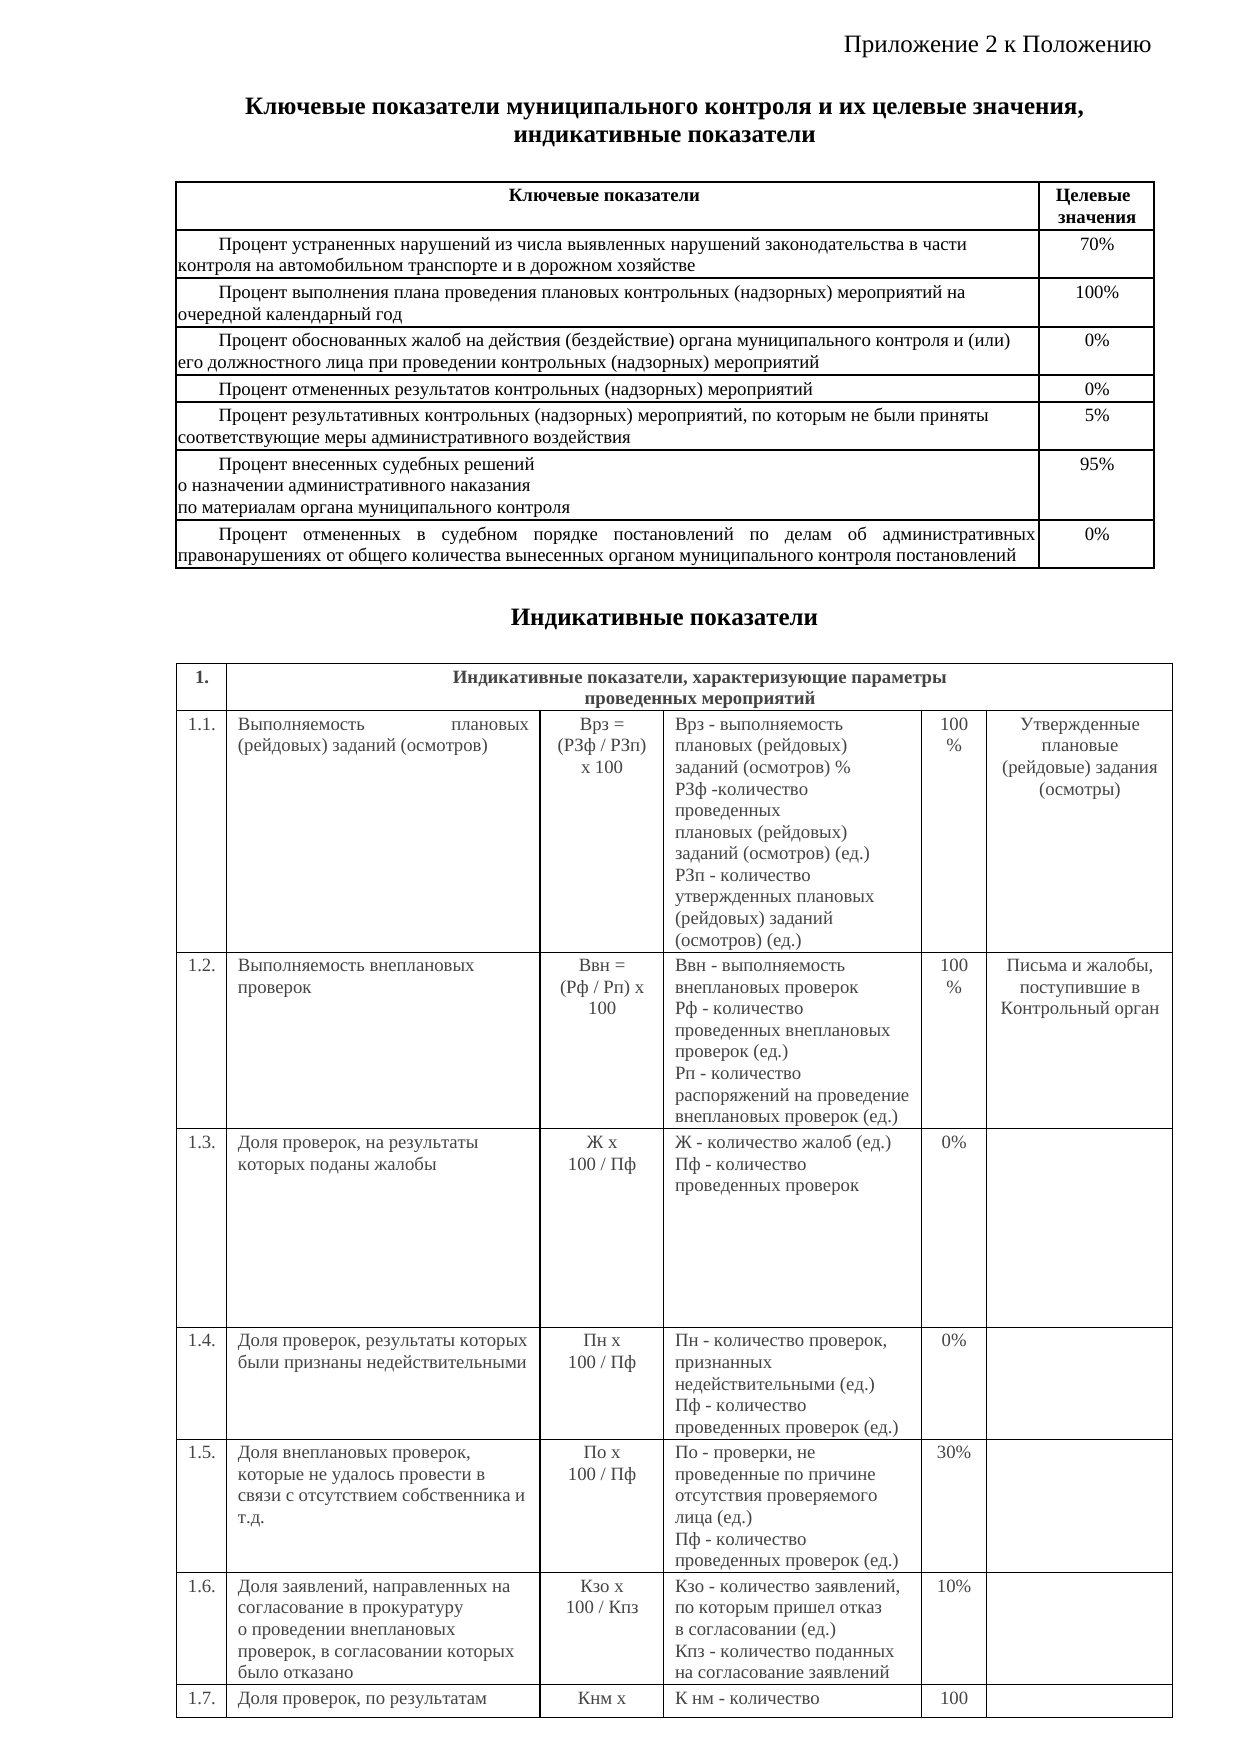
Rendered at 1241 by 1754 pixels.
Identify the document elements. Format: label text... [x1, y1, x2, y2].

table_cell 70% [1040, 231, 1153, 277]
table_cell 1.5. [177, 1440, 226, 1572]
table_cell По x 100 / Пф [541, 1440, 663, 1572]
table_cell 0% [922, 1328, 986, 1439]
table_cell Пн - количество проверок, признанных недействительными (ед.) Пф - количество проведенных проверок (ед.) [664, 1328, 921, 1439]
table_cell Процент обоснованных жалоб на действия (бездействие) органа муниципального контроля и (или) его должностного лица при проведении контрольных (надзорных) мероприятий [177, 328, 1038, 374]
text Индикативные показатели [177, 602, 1152, 631]
table_cell Ввн = (Рф / Рп) x 100 [541, 953, 663, 1128]
text Приложение 2 к Положению [554, 29, 1152, 58]
table_cell [987, 1573, 1172, 1684]
table_cell Ввн - выполняемость внеплановых проверок Рф - количество проведенных внеплановых проверок (ед.) Рп - количество распоряжений на проведение внеплановых проверок (ед.) [664, 953, 921, 1128]
table_header Индикативные показатели, характеризующие параметры проведенных мероприятий [227, 664, 1172, 710]
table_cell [664, 1685, 921, 1717]
table_cell [987, 1328, 1172, 1439]
table_cell 0% [1040, 376, 1153, 401]
table_cell Врз - выполняемость плановых (рейдовых) заданий (осмотров) % РЗф -количество проведенных плановых (рейдовых) заданий (осмотров) (ед.) РЗп - количество утвержденных плановых (рейдовых) заданий (осмотров) (ед.) [664, 711, 921, 952]
table_header Ключевые показатели [177, 183, 1038, 229]
table_cell Доля заявлений, направленных на согласование в прокуратуру о проведении внеплановых проверок, в согласовании которых было отказано [227, 1573, 539, 1684]
table_cell 95% [1040, 451, 1153, 519]
table_cell Выполняемость плановых (рейдовых) заданий (осмотров) [227, 711, 539, 952]
table_cell Процент устраненных нарушений из числа выявленных нарушений законодательства в части контроля на автомобильном транспорте и в дорожном хозяйстве [177, 231, 1038, 277]
table_header Целевые значения [1040, 183, 1153, 229]
table_cell [987, 1685, 1172, 1717]
table_cell Процент внесенных судебных решений о назначении административного наказания по материалам органа муниципального контроля [177, 451, 1038, 519]
table_cell Утвержденные плановые (рейдовые) задания (осмотры) [987, 711, 1172, 952]
table_cell 1.6. [177, 1573, 226, 1684]
table_cell Кнм х 100 / Квн [541, 1685, 663, 1717]
table_cell 1.1. [177, 711, 226, 952]
table_cell 100% [922, 711, 986, 952]
table_cell Выполняемость внеплановых проверок [227, 953, 539, 1128]
table_cell [987, 1129, 1172, 1327]
table_cell 1.2. [177, 953, 226, 1128]
table_cell Кзо - количество заявлений, по которым пришел отказ в согласовании (ед.) Кпз - количество поданных на согласование заявлений [664, 1573, 921, 1684]
table_cell Доля проверок, результаты которых были признаны недействительными [227, 1328, 539, 1439]
table_cell Процент отмененных в судебном порядке постановлений по делам об административных правонарушениях от общего количества вынесенных органом муниципального контроля постановлений [177, 521, 1038, 567]
table_cell [987, 1440, 1172, 1572]
table_cell Процент выполнения плана проведения плановых контрольных (надзорных) мероприятий на очередной календарный год [177, 279, 1038, 326]
table_header 1. [177, 664, 226, 710]
table_cell Доля внеплановых проверок, которые не удалось провести в связи с отсутствием собственника и т.д. [227, 1440, 539, 1572]
table_cell По - проверки, не проведенные по причине отсутствия проверяемого лица (ед.) Пф - количество проведенных проверок (ед.) [664, 1440, 921, 1572]
table_cell Процент отмененных результатов контрольных (надзорных) мероприятий [177, 376, 1038, 401]
table_cell Врз = (РЗф / РЗп) x 100 [541, 711, 663, 952]
table_cell Пн x 100 / Пф [541, 1328, 663, 1439]
table_cell 100% [922, 1685, 986, 1717]
table_cell 10% [922, 1573, 986, 1684]
table_cell 0% [922, 1129, 986, 1327]
table_cell 30% [922, 1440, 986, 1572]
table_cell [227, 1685, 539, 1717]
table_cell 1.4. [177, 1328, 226, 1439]
table_cell Ж - количество жалоб (ед.) Пф - количество проведенных проверок [664, 1129, 921, 1327]
table_cell 100% [922, 953, 986, 1128]
table_cell Процент результативных контрольных (надзорных) мероприятий, по которым не были приняты соответствующие меры административного воздействия [177, 403, 1038, 449]
table_cell 5% [1040, 403, 1153, 449]
table_cell Письма и жалобы, поступившие в Контрольный орган [987, 953, 1172, 1128]
table_cell 0% [1040, 521, 1153, 567]
table_cell 1.3. [177, 1129, 226, 1327]
table_cell 0% [1040, 328, 1153, 374]
table_cell Доля проверок, на результаты которых поданы жалобы [227, 1129, 539, 1327]
text Ключевые показатели муниципального контроля и их целевые значения, индикативные показатели [177, 91, 1152, 148]
table_cell 1.7. [177, 1685, 226, 1717]
table_cell Кзо х 100 / Кпз [541, 1573, 663, 1684]
table_cell Ж x 100 / Пф [541, 1129, 663, 1327]
table_cell 100% [1040, 279, 1153, 326]
